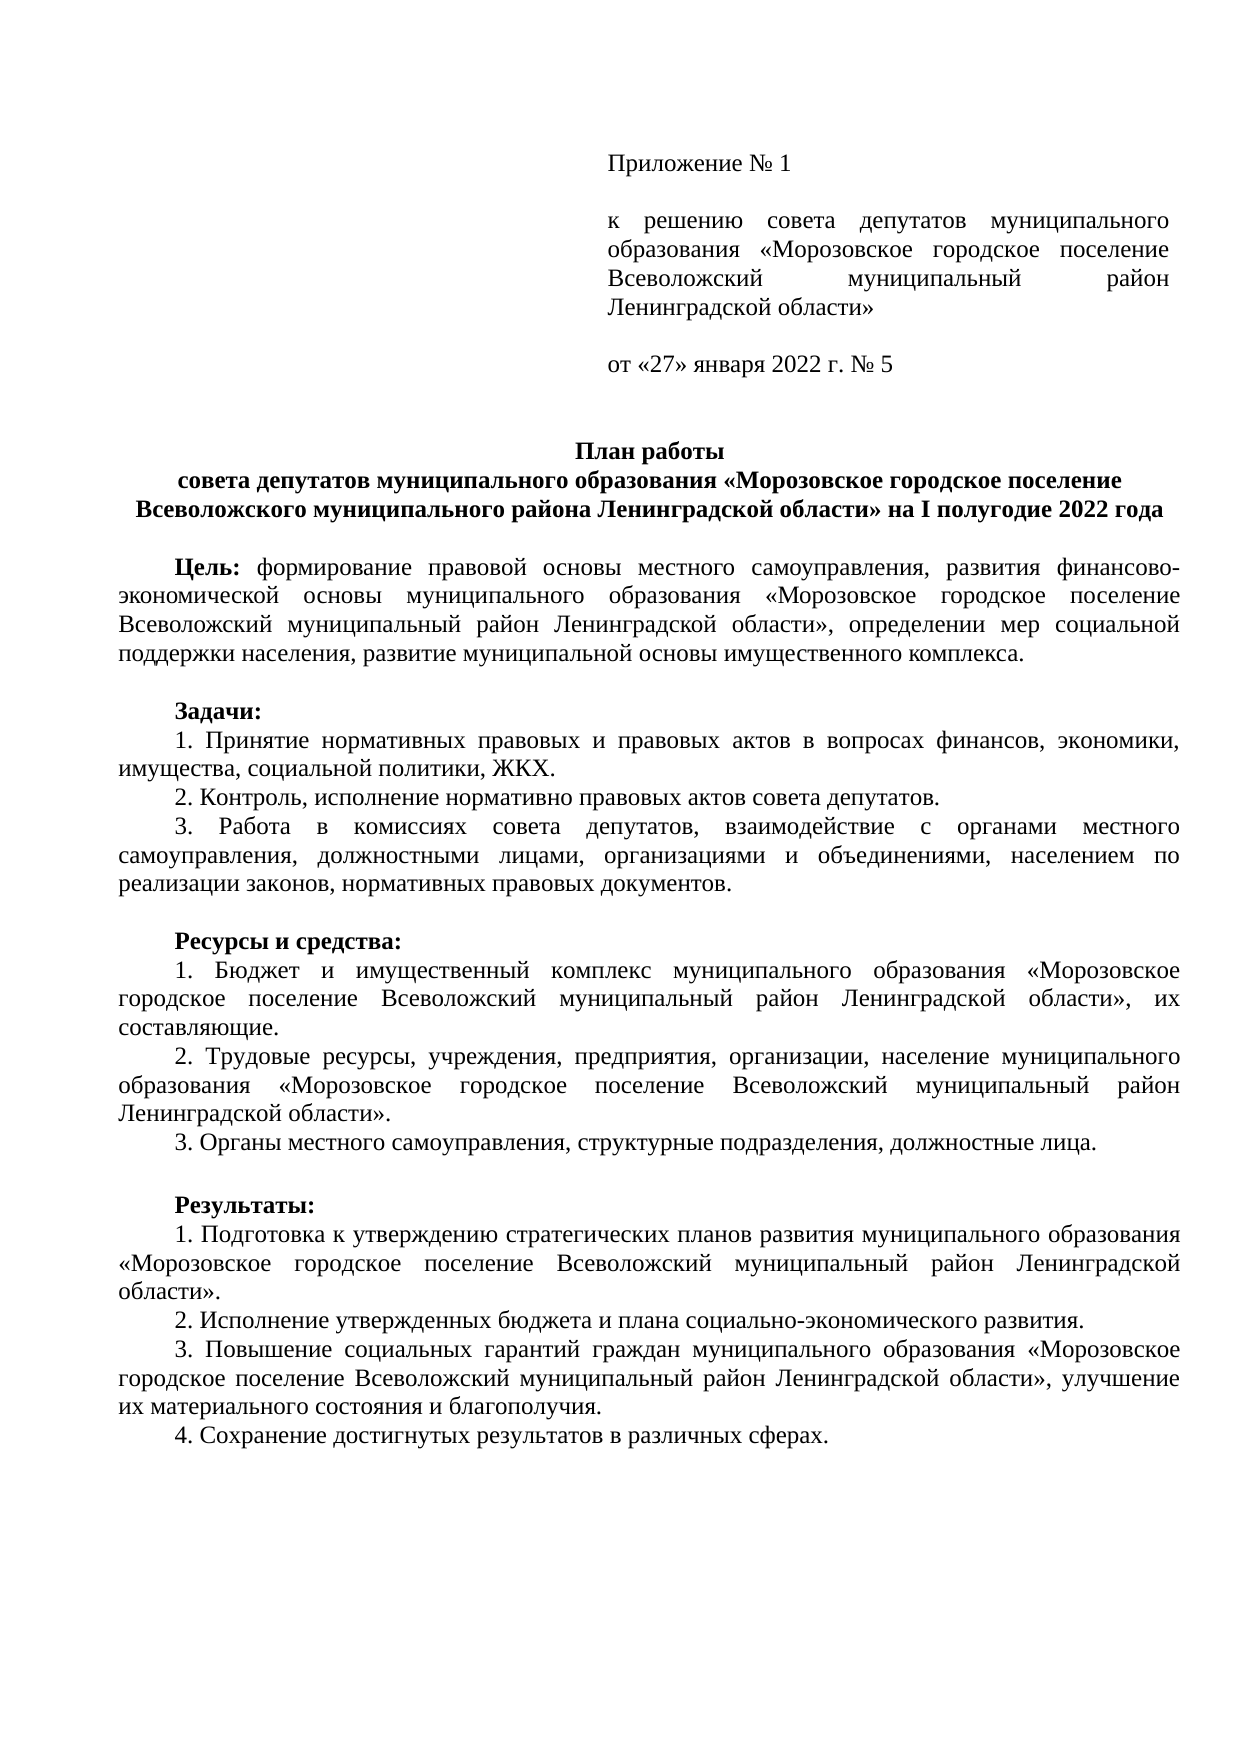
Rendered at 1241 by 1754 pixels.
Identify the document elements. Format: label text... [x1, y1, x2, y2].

text 1. Подготовка к утверждению стратегических планов развития муниципального образования «Морозовское городское поселение Всеволожский муниципальный район Ленинградской области». [118, 1219, 1181, 1305]
text Задачи: [118, 696, 1181, 725]
table_header Приложение № 1 к решению совета депутатов муниципального образования «Морозовское городское поселение Всеволожский муниципальный район Ленинградской области» от «27» января 2022 г. № 5 [597, 148, 1180, 407]
text Результаты: [118, 1190, 1181, 1219]
text совета депутатов муниципального образования «Морозовское городское поселение Всеволожского муниципального района Ленинградской области» на I полугодие 2022 года [118, 465, 1181, 523]
text 1. Принятие нормативных правовых и правовых актов в вопросах финансов, экономики, имущества, социальной политики, ЖКХ. [118, 725, 1181, 782]
text 2. Трудовые ресурсы, учреждения, предприятия, организации, население муниципального образования «Морозовское городское поселение Всеволожский муниципальный район Ленинградской области». [118, 1041, 1181, 1127]
text План работы [118, 436, 1181, 465]
text 3. Работа в комиссиях совета депутатов, взаимодействие с органами местного самоуправления, должностными лицами, организациями и объединениями, населением по реализации законов, нормативных правовых документов. [118, 811, 1181, 897]
text Ресурсы и средства: [118, 926, 1181, 955]
text Цель: формирование правовой основы местного самоуправления, развития финансово-экономической основы муниципального образования «Морозовское городское поселение Всеволожский муниципальный район Ленинградской области», определении мер социальной поддержки населения, развитие муниципальной основы имущественного комплекса. [118, 552, 1181, 667]
text 3. Органы местного самоуправления, структурные подразделения, должностные лица. [118, 1127, 1181, 1156]
text 2. Исполнение утвержденных бюджета и плана социально-экономического развития. [118, 1305, 1181, 1334]
text 4. Сохранение достигнутых результатов в различных сферах. [118, 1420, 1181, 1449]
text 3. Повышение социальных гарантий граждан муниципального образования «Морозовское городское поселение Всеволожский муниципальный район Ленинградской области», улучшение их материального состояния и благополучия. [118, 1334, 1181, 1420]
text 1. Бюджет и имущественный комплекс муниципального образования «Морозовское городское поселение Всеволожский муниципальный район Ленинградской области», их составляющие. [118, 955, 1181, 1041]
text 2. Контроль, исполнение нормативно правовых актов совета депутатов. [118, 782, 1181, 811]
